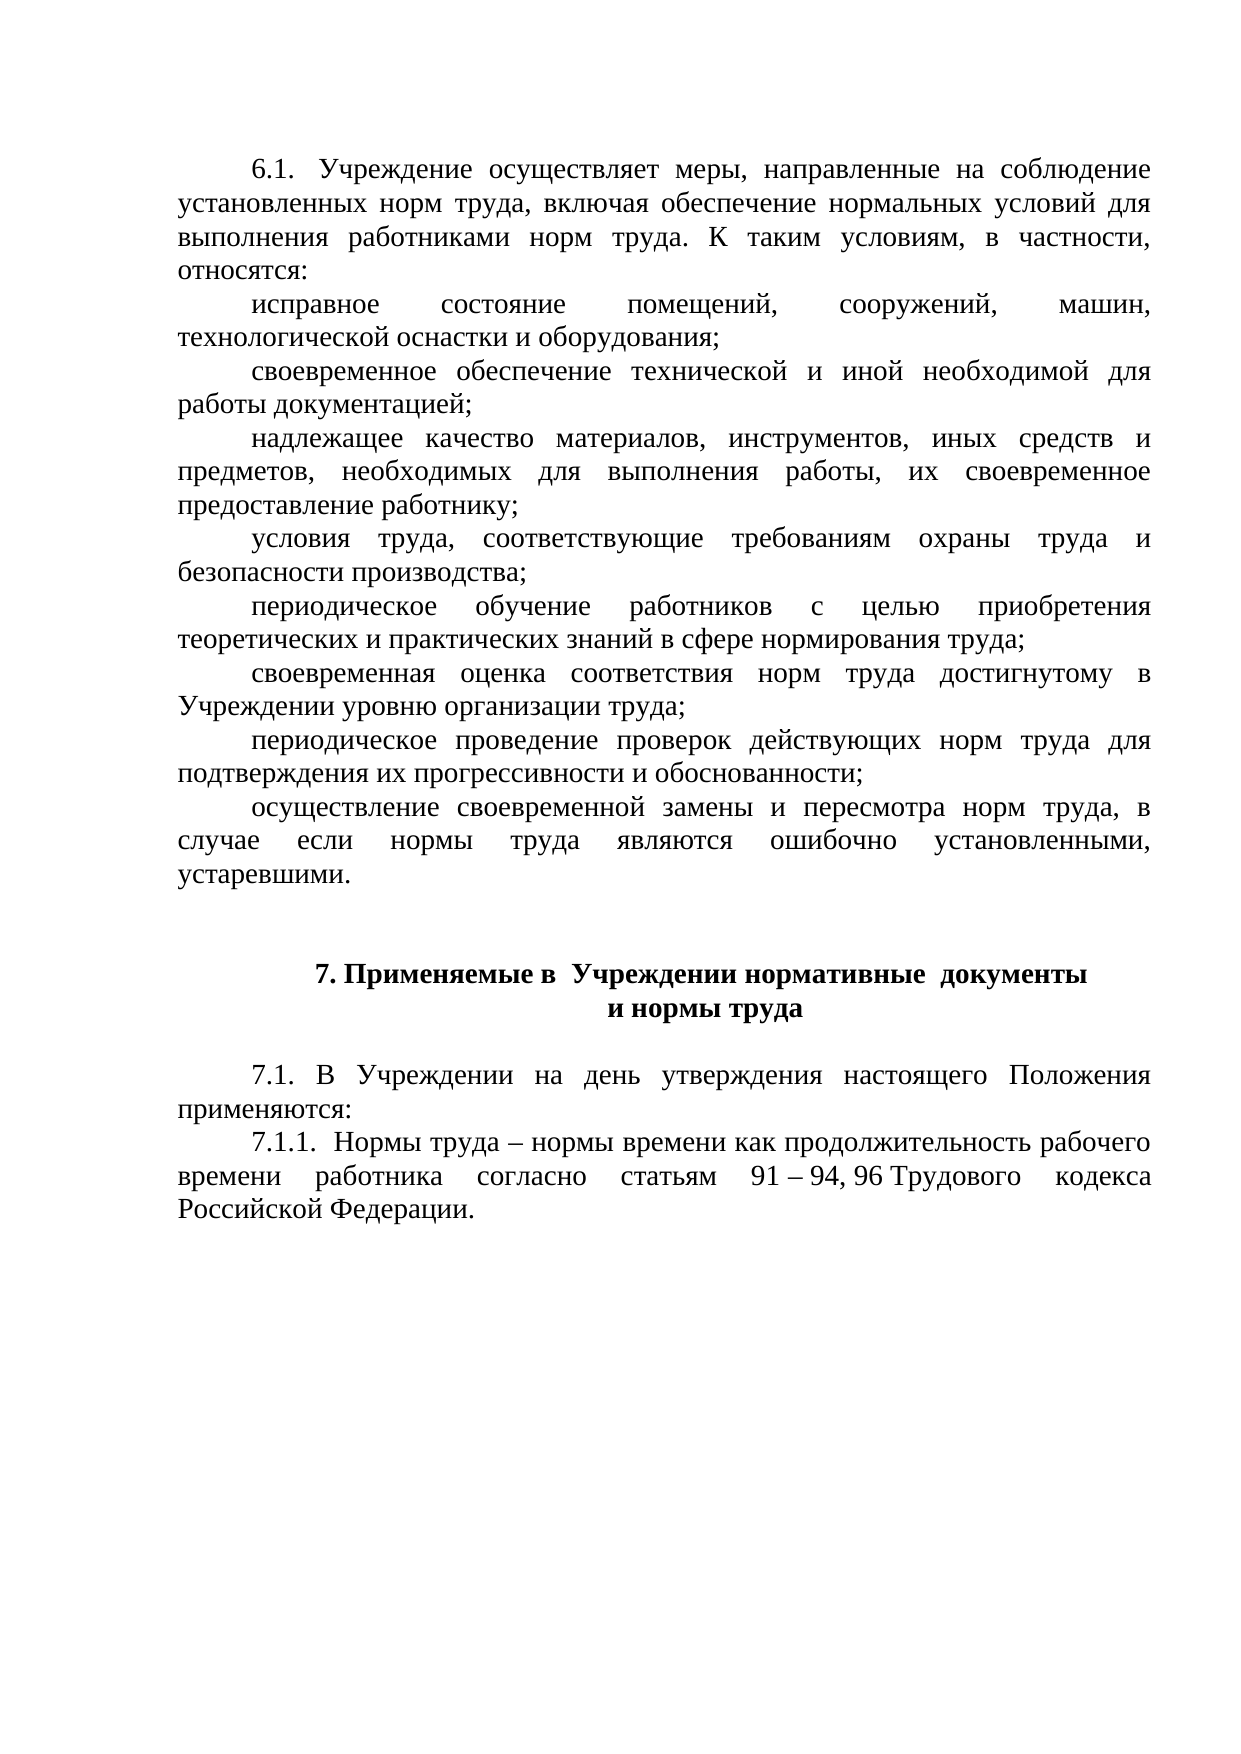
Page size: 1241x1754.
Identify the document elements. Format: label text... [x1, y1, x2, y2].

text 6.1. Учреждение осуществляет меры, направленные на соблюдение установленных норм труда, включая обеспечение нормальных условий для выполнения работниками норм труда. К таким условиям, в частности, относятся: [177, 152, 1152, 286]
text исправное состояние помещений, сооружений, машин, технологической оснастки и оборудования; [177, 286, 1152, 353]
text надлежащее качество материалов, инструментов, иных средств и предметов, необходимых для выполнения работы, их своевременное предоставление работнику; [177, 420, 1152, 521]
text и нормы труда [177, 990, 1152, 1024]
text своевременная оценка соответствия норм труда достигнутому в Учреждении уровню организации труда; [177, 655, 1152, 722]
text 7. Применяемые в Учреждении нормативные документы [177, 957, 1152, 990]
text осуществление своевременной замены и пересмотра норм труда, в случае если нормы труда являются ошибочно установленными, устаревшими. [177, 789, 1152, 889]
text 7.1.1. Нормы труда – нормы времени как продолжительность рабочего времени работника согласно статьям 91 – 94, 96 Трудового кодекса Российской Федерации. [177, 1124, 1152, 1225]
text периодическое проведение проверок действующих норм труда для подтверждения их прогрессивности и обоснованности; [177, 722, 1152, 789]
text 7.1. В Учреждении на день утверждения настоящего Положения применяются: [177, 1057, 1152, 1124]
text своевременное обеспечение технической и иной необходимой для работы документацией; [177, 353, 1152, 420]
text периодическое обучение работников с целью приобретения теоретических и практических знаний в сфере нормирования труда; [177, 588, 1152, 655]
text условия труда, соответствующие требованиям охраны труда и безопасности производства; [177, 521, 1152, 588]
